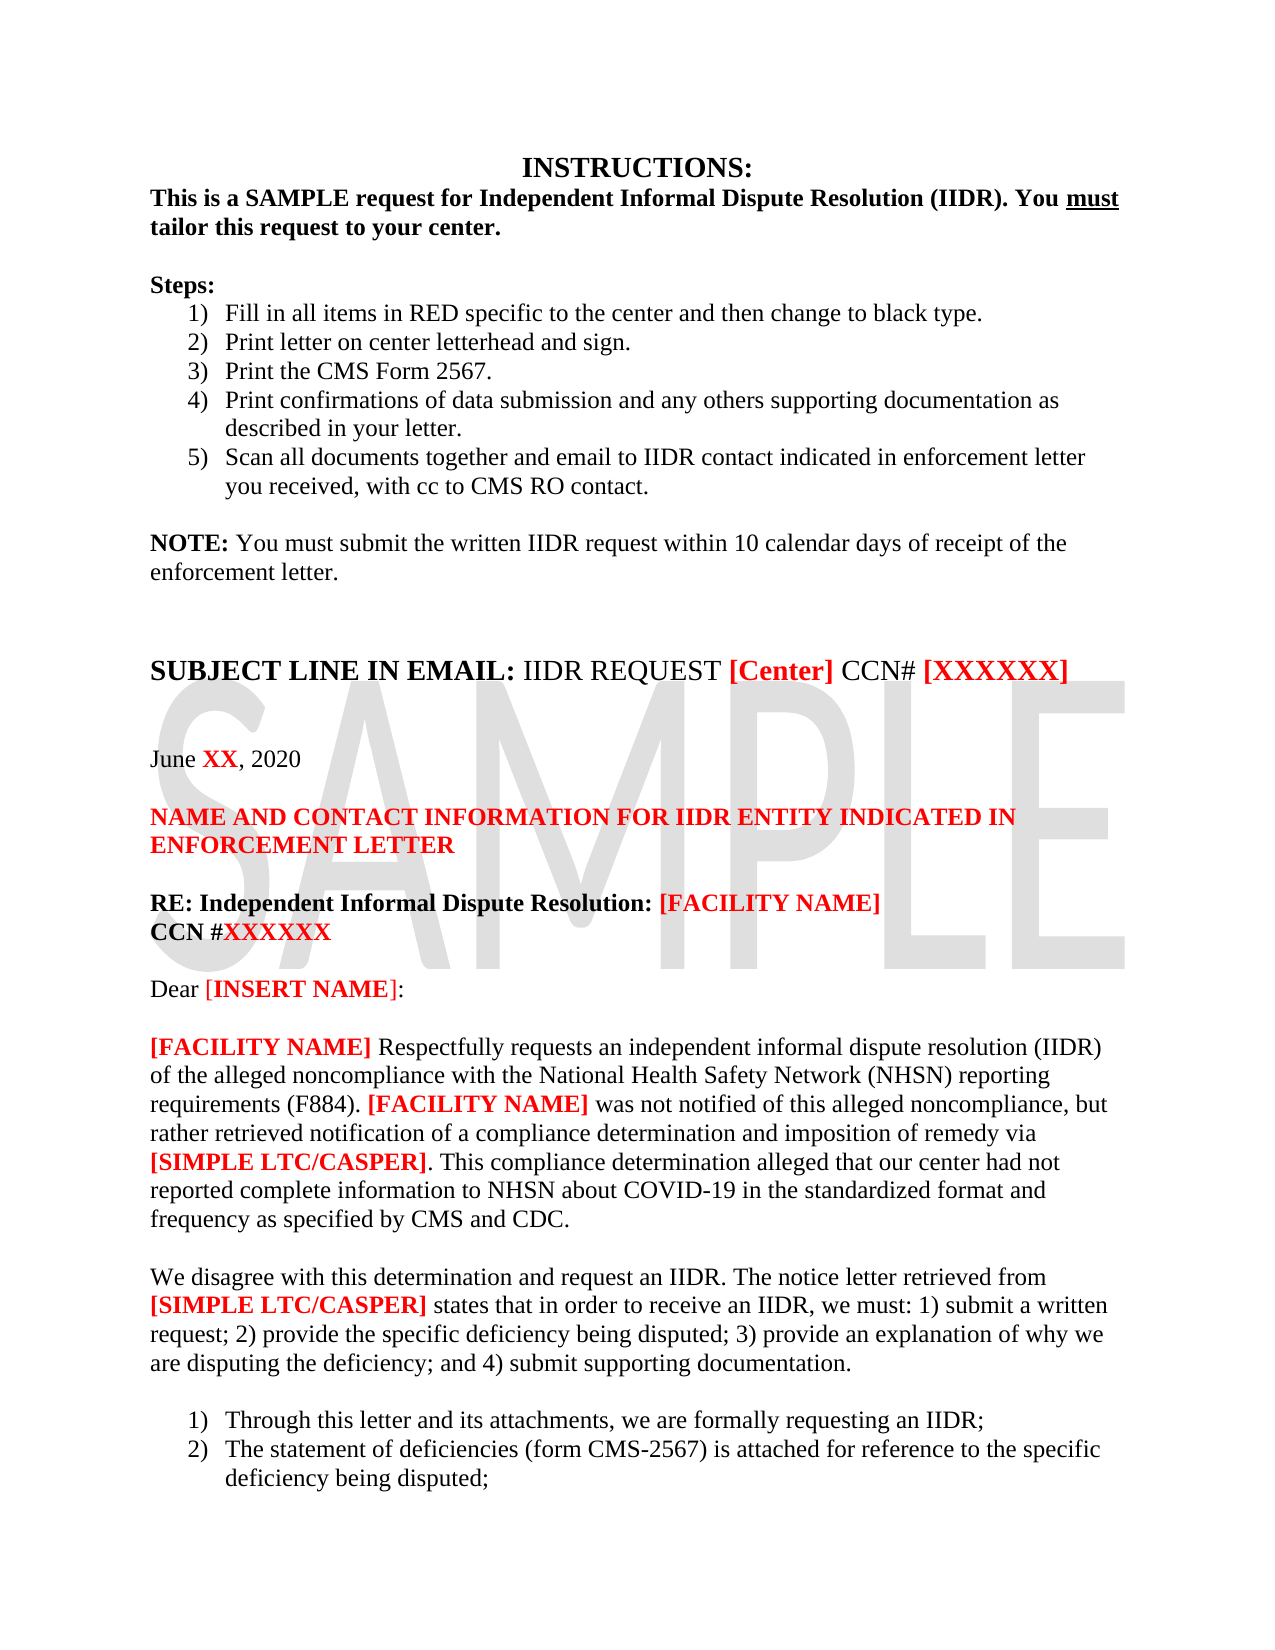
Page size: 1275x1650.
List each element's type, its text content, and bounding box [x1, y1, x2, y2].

list Print the CMS Form 2567. [187, 356, 1125, 385]
list Fill in all items in RED specific to the center and then change to black type. [187, 298, 1125, 327]
list Scan all documents together and email to IIDR contact indicated in enforcement letter you received, with cc to CMS RO contact. [187, 442, 1125, 500]
text ENFORCEMENT LETTER [150, 830, 1125, 859]
text [FACILITY NAME] Respectfully requests an independent informal dispute resolution (IIDR) of the alleged noncompliance with the National Health Safety Network (NHSN) reporting requirements (F884). [FACILITY NAME] was not notified of this alleged noncompliance, but rather retrieved notification of a compliance determination and imposition of remedy via [SIMPLE LTC/CASPER]. This compliance determination alleged that our center had not reported complete information to NHSN about COVID-19 in the standardized format and frequency as specified by CMS and CDC. [150, 1032, 1125, 1233]
text June XX, 2020 [150, 744, 1125, 773]
text This is a SAMPLE request for Independent Informal Dispute Resolution (IIDR). You must tailor this request to your center. [150, 183, 1125, 241]
text NAME AND CONTACT INFORMATION FOR IIDR ENTITY INDICATED IN [150, 802, 1125, 830]
text SUBJECT LINE IN EMAIL: IIDR REQUEST [Center] CCN# [XXXXXX] [150, 653, 1125, 687]
list The statement of deficiencies (form CMS-2567) is attached for reference to the specific deficiency being disputed; [187, 1434, 1125, 1492]
text Dear [INSERT NAME]: [150, 974, 1125, 1003]
text CCN #XXXXXX [150, 917, 1125, 945]
text RE: Independent Informal Dispute Resolution: [FACILITY NAME] [150, 888, 1125, 917]
text NOTE: You must submit the written IIDR request within 10 calendar days of receipt of the enforcement letter. [150, 528, 1125, 586]
list Through this letter and its attachments, we are formally requesting an IIDR; [187, 1405, 1125, 1434]
list Print confirmations of data submission and any others supporting documentation as described in your letter. [187, 385, 1125, 442]
text Steps: [150, 270, 1125, 298]
text INSTRUCTIONS: [150, 150, 1125, 183]
list Print letter on center letterhead and sign. [187, 327, 1125, 356]
text We disagree with this determination and request an IIDR. The notice letter retrieved from [SIMPLE LTC/CASPER] states that in order to receive an IIDR, we must: 1) submit a written request; 2) provide the specific deficiency being disputed; 3) provide an explanation of why we are disputing the deficiency; and 4) submit supporting documentation. [150, 1262, 1125, 1377]
